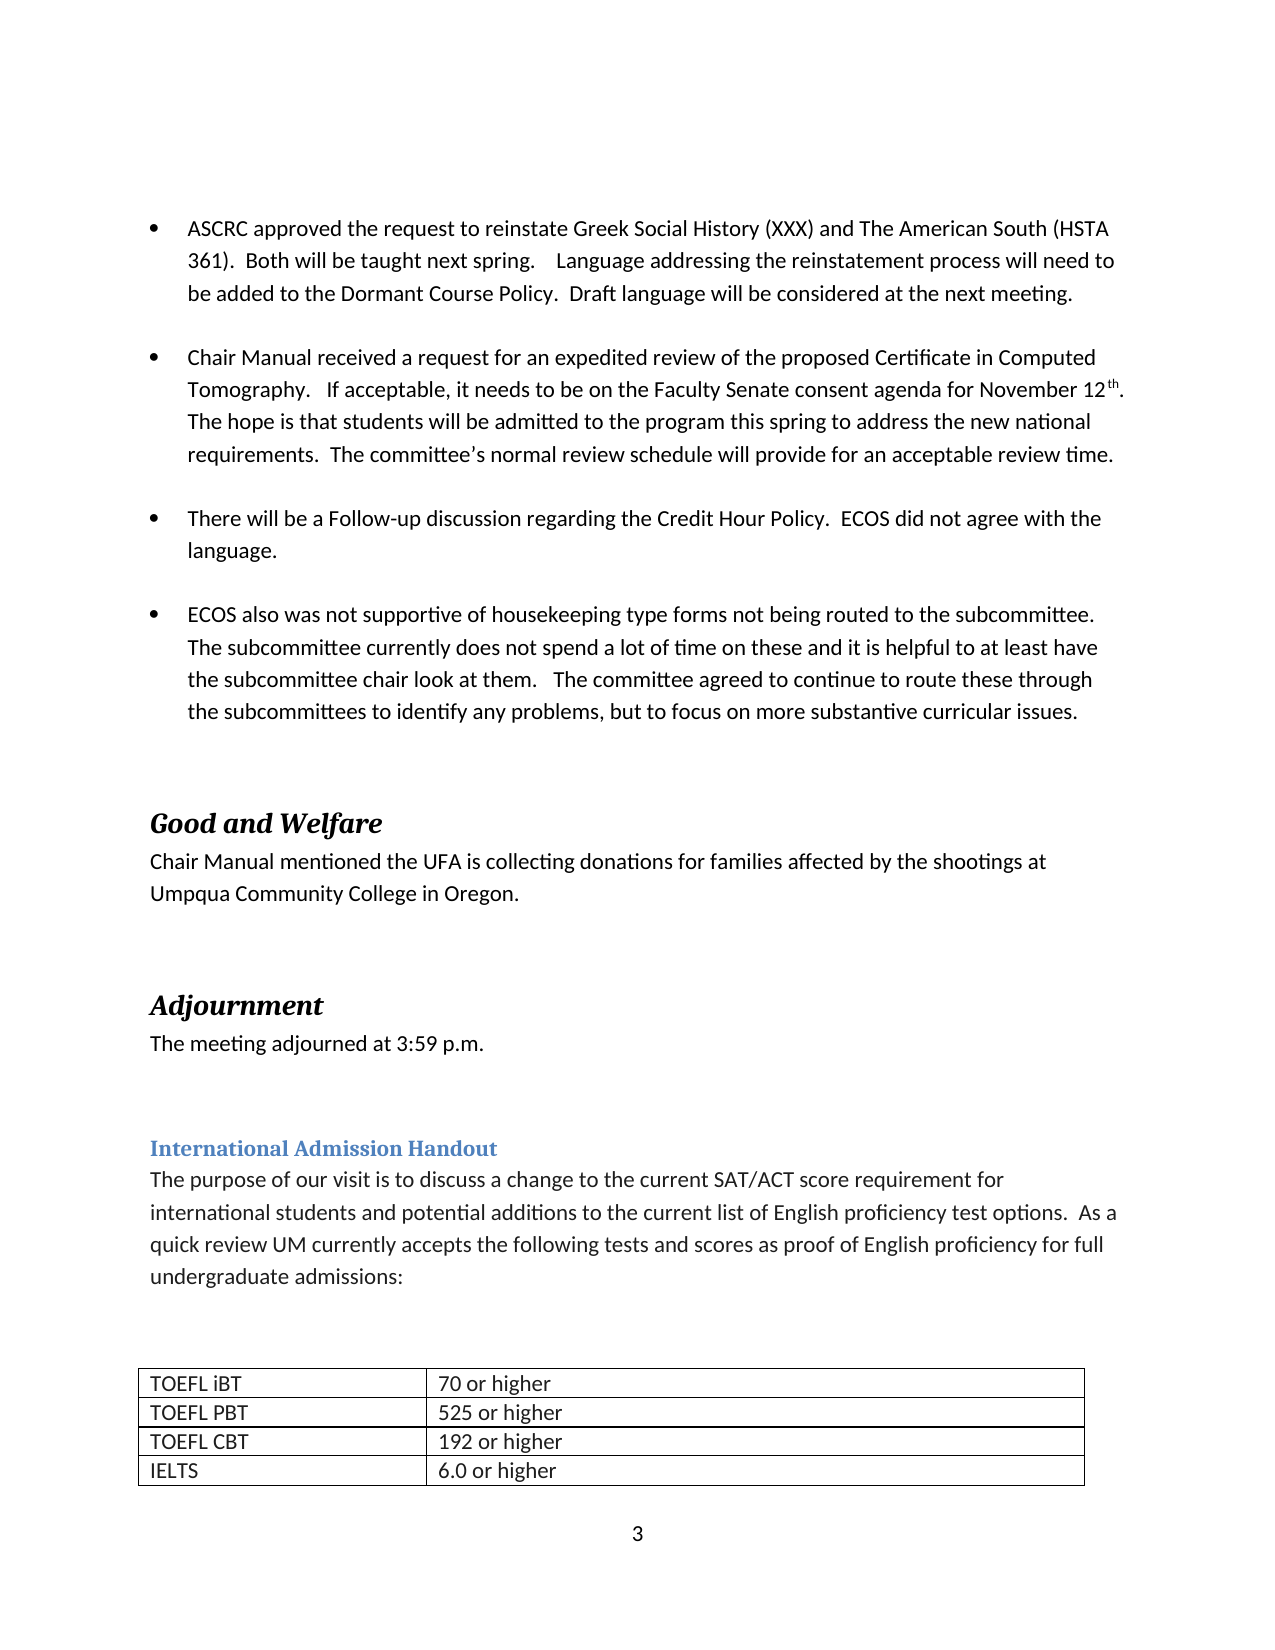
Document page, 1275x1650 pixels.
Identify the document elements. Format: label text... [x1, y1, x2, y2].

subtitle Adjournment [150, 989, 1125, 1023]
subtitle Good and Welfare [150, 807, 1125, 841]
table_cell 6.0 or higher [427, 1456, 1084, 1484]
text The purpose of our visit is to discuss a change to the current SAT/ACT score requirement for international students and potential additions to the current list of English proficiency test options. As a quick review UM currently accepts the following tests and scores as proof of English proficiency for full undergraduate admissions: [150, 1166, 1125, 1290]
table_cell 192 or higher [427, 1428, 1084, 1455]
table_header 70 or higher [427, 1369, 1084, 1397]
list ECOS also was not supportive of housekeeping type forms not being routed to the subcommittee. The subcommittee currently does not spend a lot of time on these and it is helpful to at least have the subcommittee chair look at them. The committee agreed to continue to route these through the subcommittees to identify any problems, but to focus on more substantive curricular issues. [150, 601, 1125, 725]
subtitle International Admission Handout [150, 1135, 1125, 1162]
list Chair Manual received a request for an expedited review of the proposed Certificate in Computed Tomography. If acceptable, it needs to be on the Faculty Senate consent agenda for November 12th. The hope is that students will be admitted to the program this spring to address the new national requirements. The committee’s normal review schedule will provide for an acceptable review time. [150, 343, 1125, 500]
list There will be a Follow-up discussion regarding the Credit Hour Policy. ECOS did not agree with the language. [150, 504, 1125, 596]
text Chair Manual mentioned the UFA is collecting donations for families affected by the shootings at Umpqua Community College in Oregon. [150, 847, 1125, 907]
table_header TOEFL iBT [139, 1369, 426, 1397]
list ASCRC approved the request to reinstate Greek Social History (XXX) and The American South (HSTA 361). Both will be taught next spring. Language addressing the reinstatement process will need to be added to the Dormant Course Policy. Draft language will be considered at the next meeting. [150, 214, 1125, 339]
table_cell IELTS [139, 1456, 426, 1484]
table_cell TOEFL PBT [139, 1398, 426, 1426]
table_cell TOEFL CBT [139, 1428, 426, 1455]
table_cell 525 or higher [427, 1398, 1084, 1426]
text The meeting adjourned at 3:59 p.m. [150, 1029, 1125, 1057]
